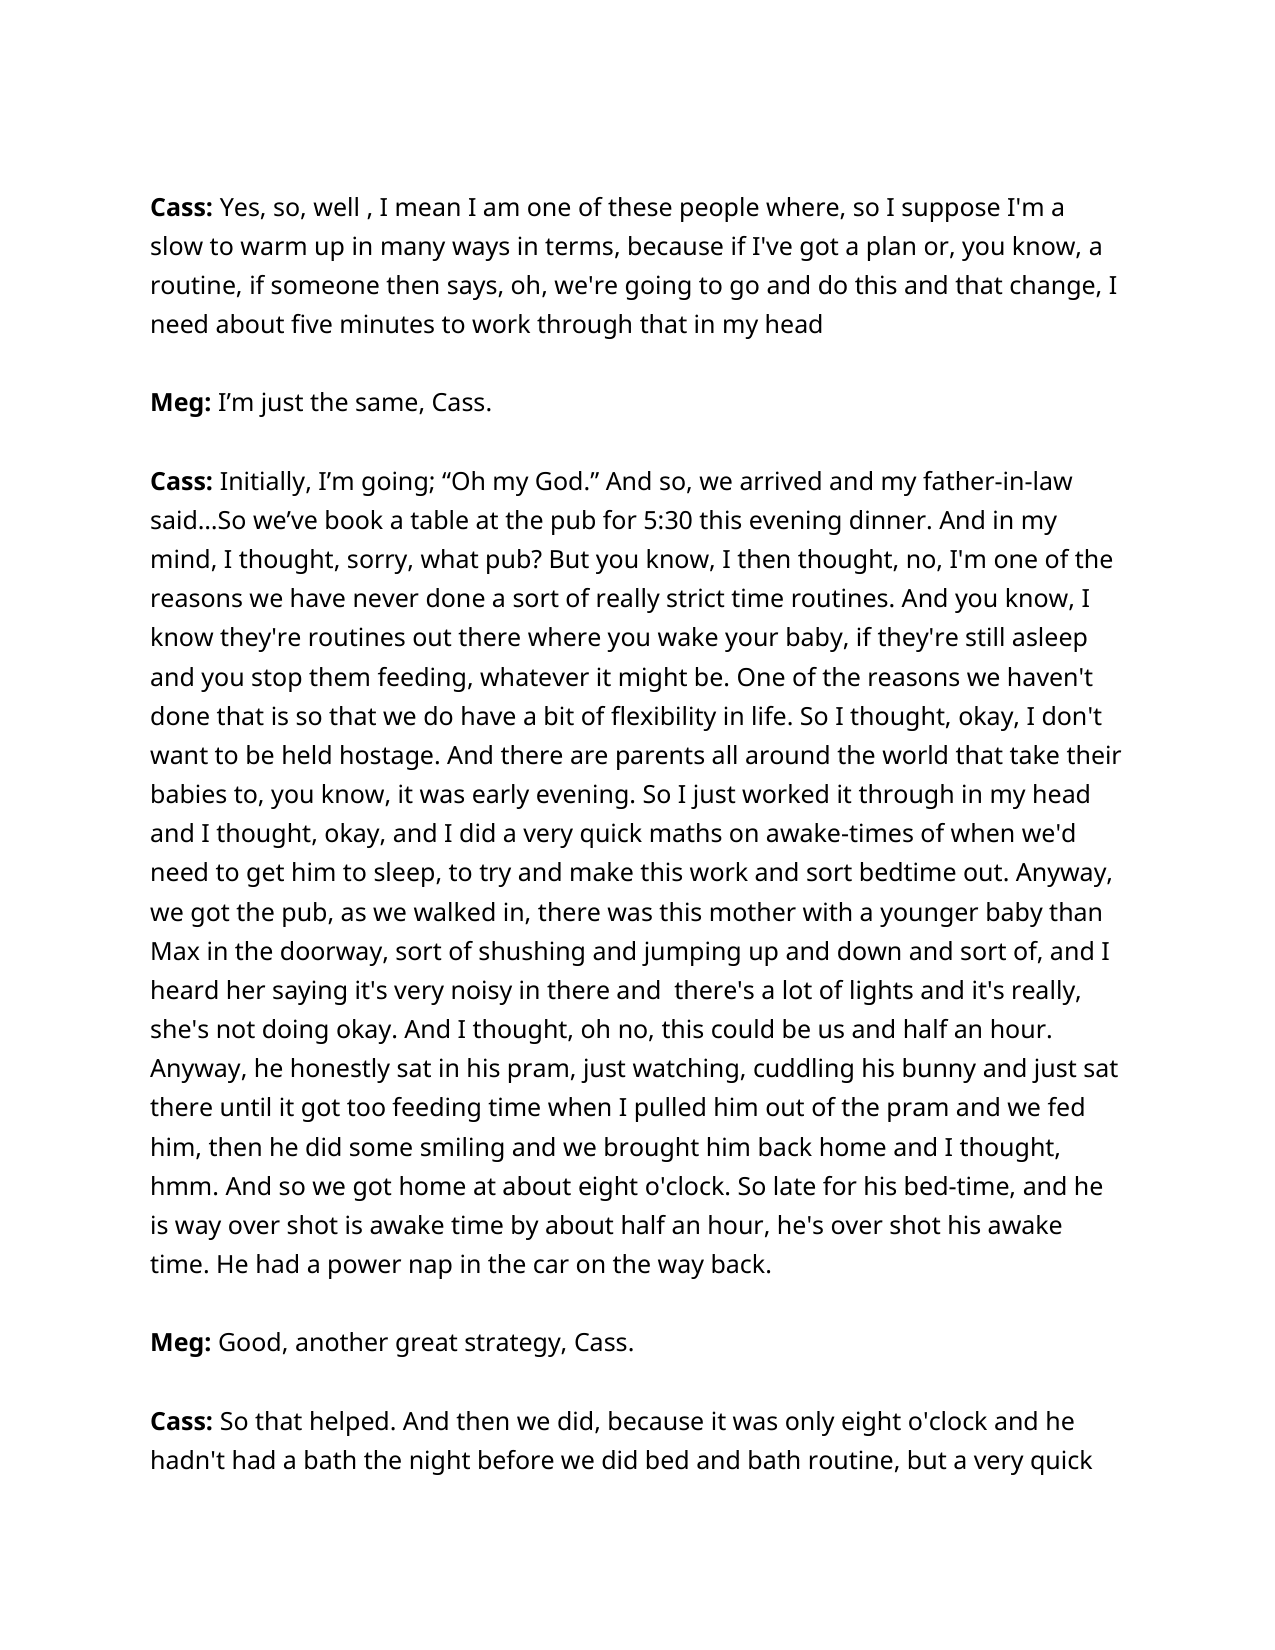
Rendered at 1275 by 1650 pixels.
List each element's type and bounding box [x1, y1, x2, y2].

text [150, 150, 1125, 1477]
